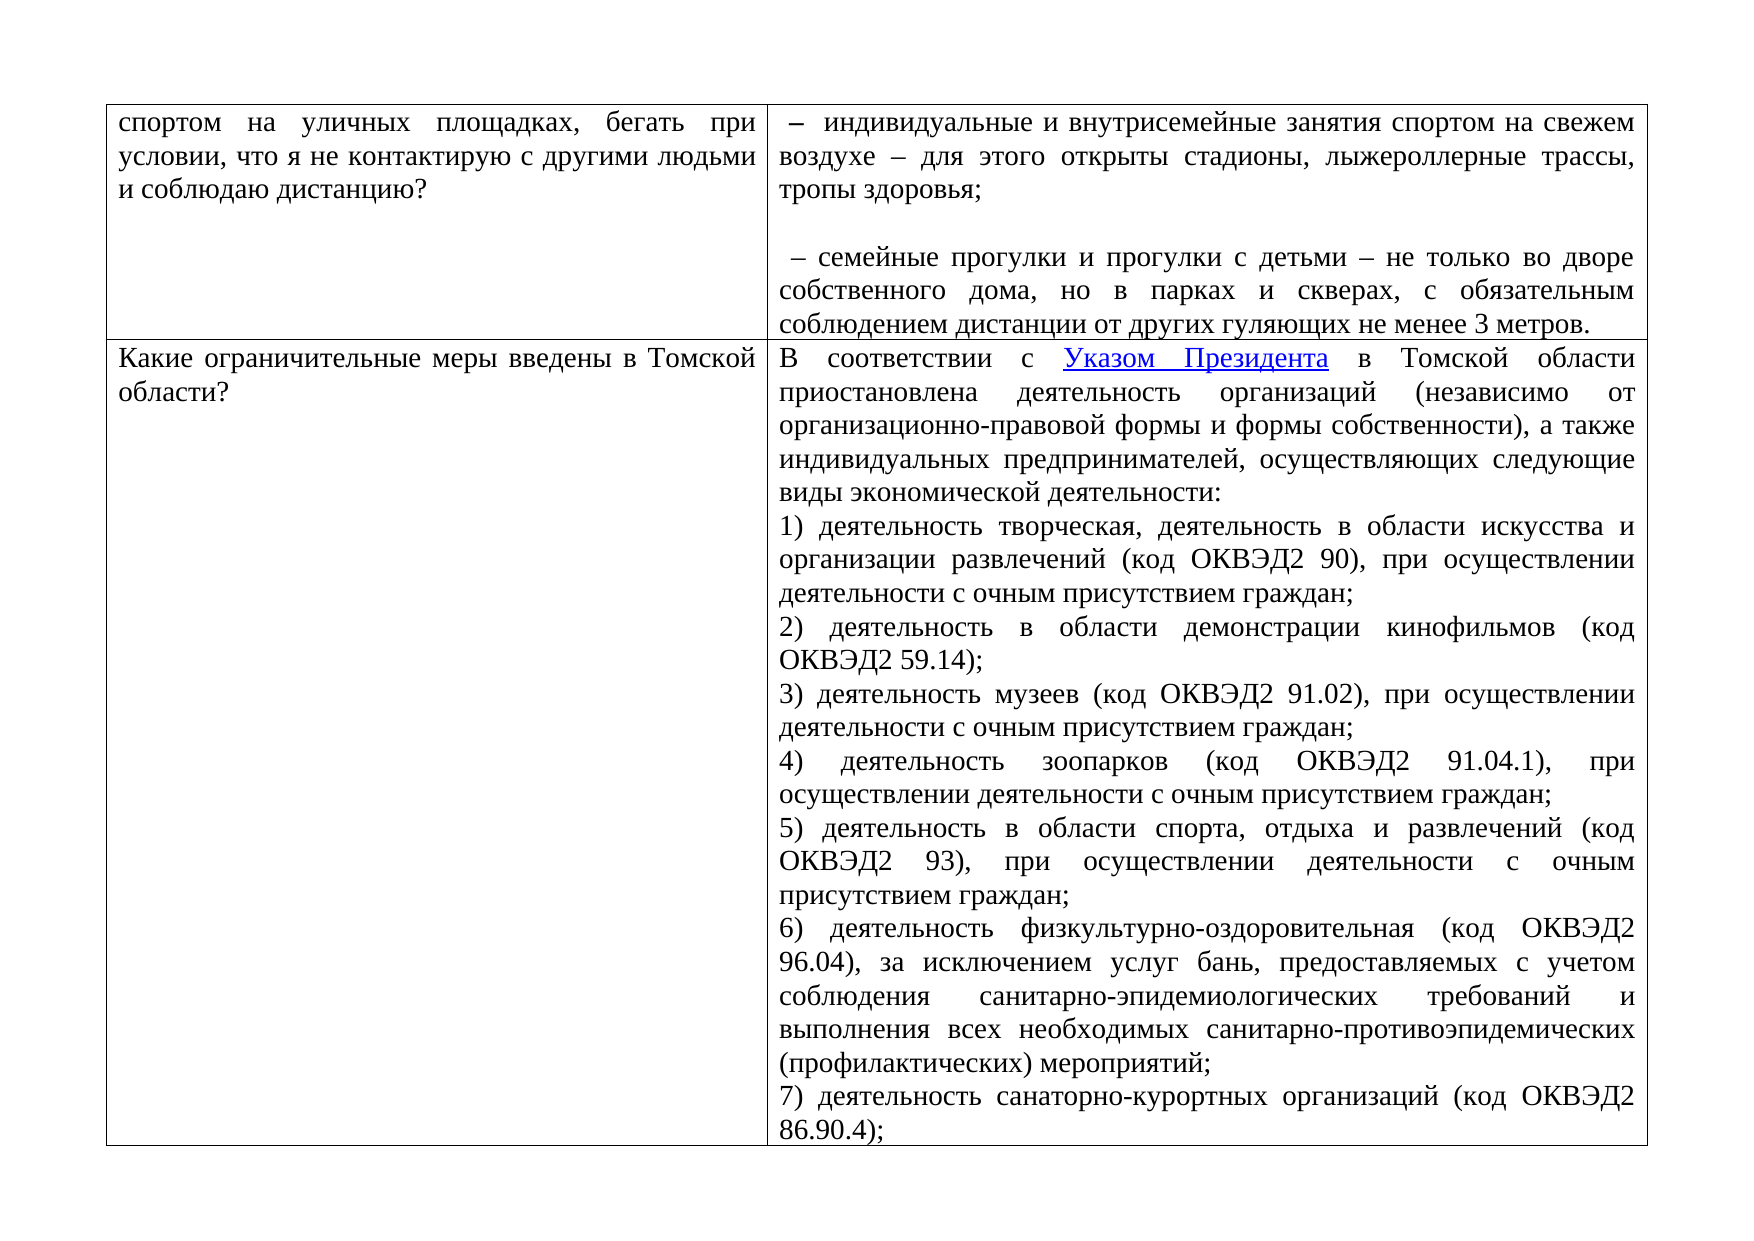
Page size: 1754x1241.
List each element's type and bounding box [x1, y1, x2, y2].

table_cell [768, 105, 1647, 339]
table_cell [107, 340, 767, 1145]
table_cell [107, 105, 767, 339]
table_cell [768, 340, 1647, 1145]
